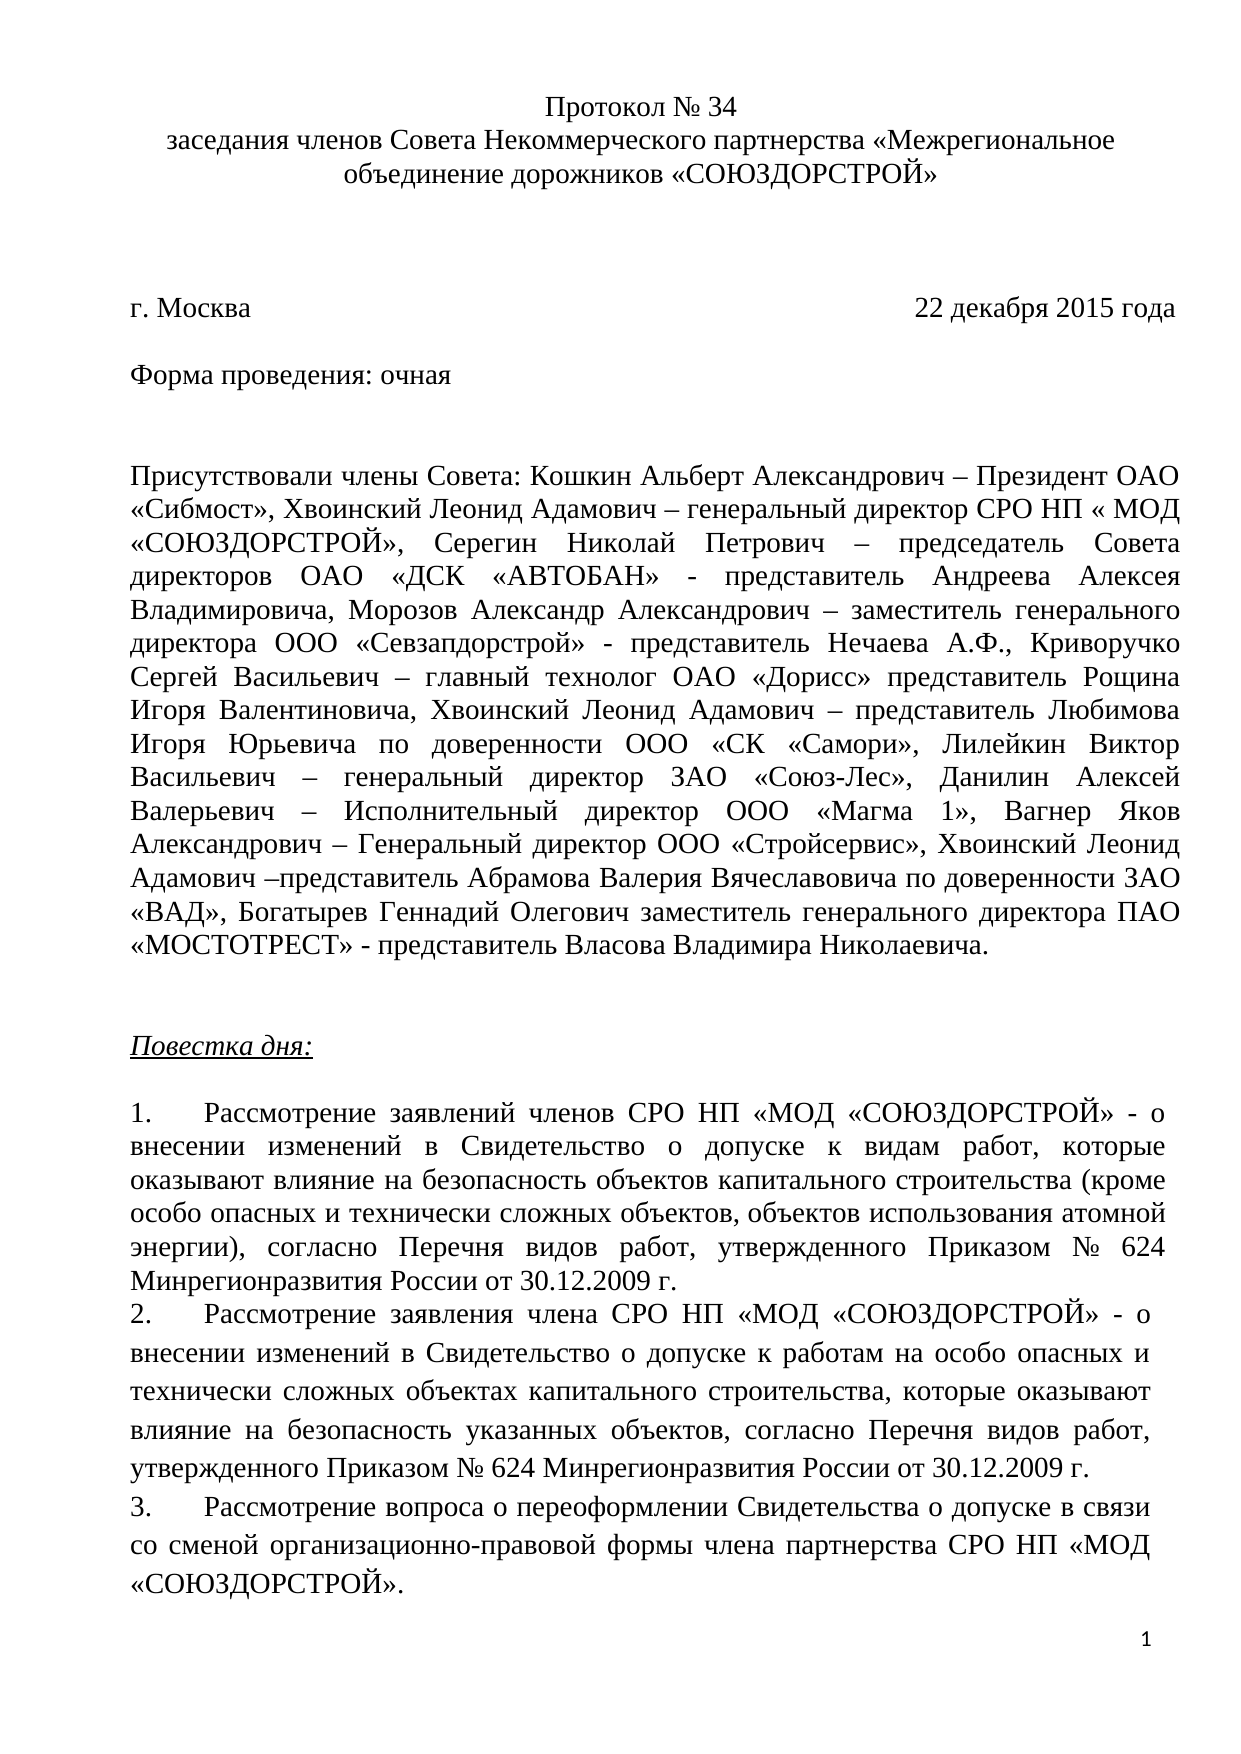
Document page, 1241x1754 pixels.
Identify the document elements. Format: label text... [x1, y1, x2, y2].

text Присутствовали члены Совета: Кошкин Альберт Александрович – Президент ОАО «Сибмост», Хвоинский Леонид Адамович – генеральный директор СРО НП « МОД «СОЮЗДОРСТРОЙ», Серегин Николай Петрович – председатель Совета директоров ОАО «ДСК «АВТОБАН» - представитель Андреева Алексея Владимировича, Морозов Александр Александрович – заместитель генерального директора ООО «Севзапдорстрой» - представитель Нечаева А.Ф., Криворучко Сергей Васильевич – главный технолог ОАО «Дорисс» представитель Рощина Игоря Валентиновича, Хвоинский Леонид Адамович – представитель Любимова Игоря Юрьевича по доверенности ООО «СК «Самори», Лилейкин Виктор Васильевич – генеральный директор ЗАО «Союз-Лес», Данилин Алексей Валерьевич – Исполнительный директор ООО «Магма 1», Вагнер Яков Александрович – Генеральный директор ООО «Стройсервис», Хвоинский Леонид Адамович –представитель Абрамова Валерия Вячеславовича по доверенности ЗАО «ВАД», Богатырев Геннадий Олегович заместитель генерального директора ПАО «МОСТОТРЕСТ» - представитель Власова Владимира Николаевича. [130, 458, 1181, 961]
list Рассмотрение заявления члена СРО НП «МОД «СОЮЗДОРСТРОЙ» - о внесении изменений в Свидетельство о допуске к работам на особо опасных и технически сложных объектах капитального строительства, которые оказывают влияние на безопасность указанных объектов, согласно Перечня видов работ, утвержденного Приказом № 624 Минрегионразвития России от 30.12.2009 г. [130, 1296, 1152, 1484]
text г. Москва 22 декабря 2015 года [130, 290, 1181, 323]
list Рассмотрение заявлений членов СРО НП «МОД «СОЮЗДОРСТРОЙ» - о внесении изменений в Свидетельство о допуске к видам работ, которые оказывают влияние на безопасность объектов капитального строительства (кроме особо опасных и технически сложных объектов, объектов использования атомной энергии), согласно Перечня видов работ, утвержденного Приказом № 624 Минрегионразвития России от 30.12.2009 г. [130, 1095, 1166, 1296]
text Протокол № 34 [130, 89, 1152, 122]
text Форма проведения: очная [130, 357, 1181, 391]
list Рассмотрение вопроса о переоформлении Свидетельства о допуске в связи со сменой организационно-правовой формы члена партнерства СРО НП «МОД «СОЮЗДОРСТРОЙ». [130, 1489, 1152, 1599]
text заседания членов Совета Некоммерческого партнерства «Межрегиональное объединение дорожников «СОЮЗДОРСТРОЙ» [130, 122, 1152, 189]
text Повестка дня: [130, 1028, 1181, 1061]
